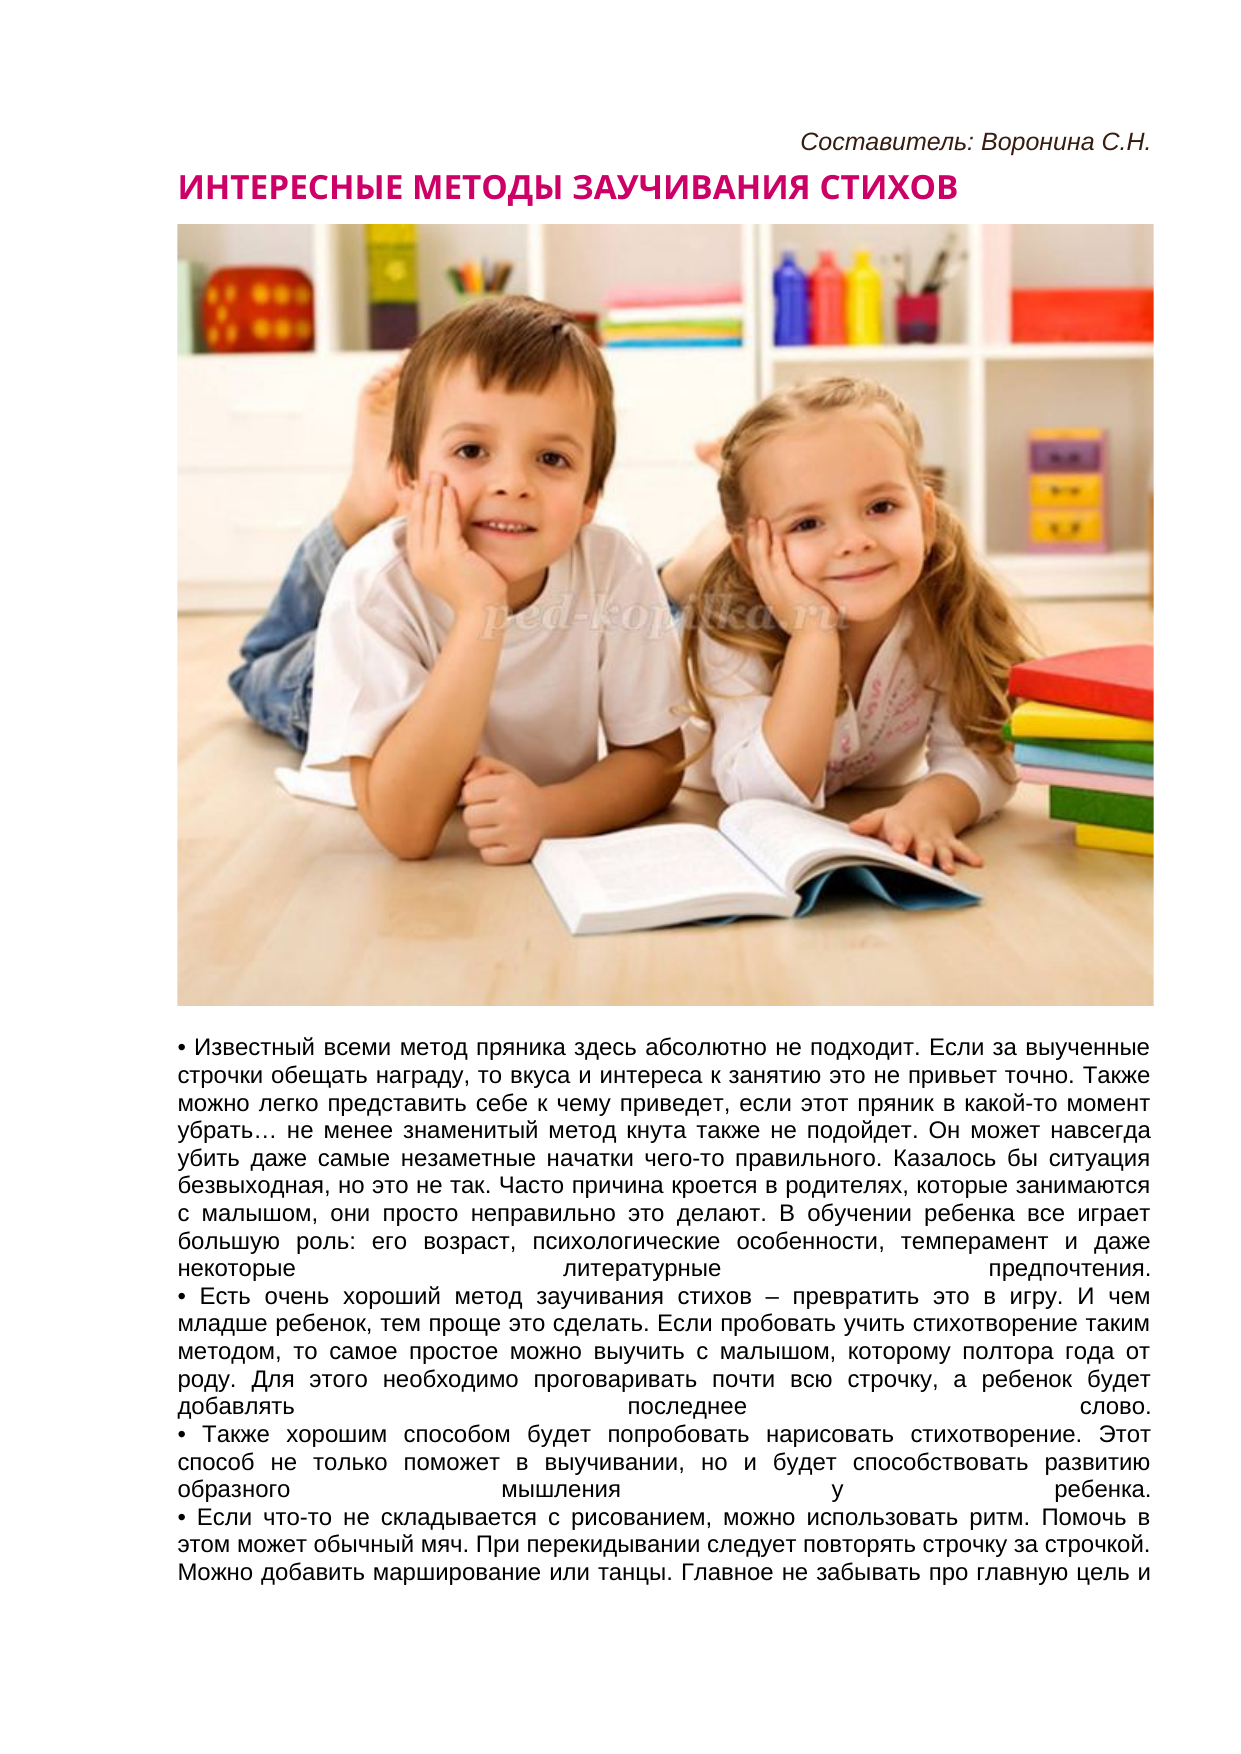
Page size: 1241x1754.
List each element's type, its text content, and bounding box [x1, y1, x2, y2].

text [177, 1006, 1152, 1585]
text Составитель: Воронина С.Н. [177, 118, 1152, 156]
picture [177, 224, 1154, 1006]
text ИНТЕРЕСНЫЕ МЕТОДЫ ЗАУЧИВАНИЯ СТИХОВ [177, 163, 1152, 209]
